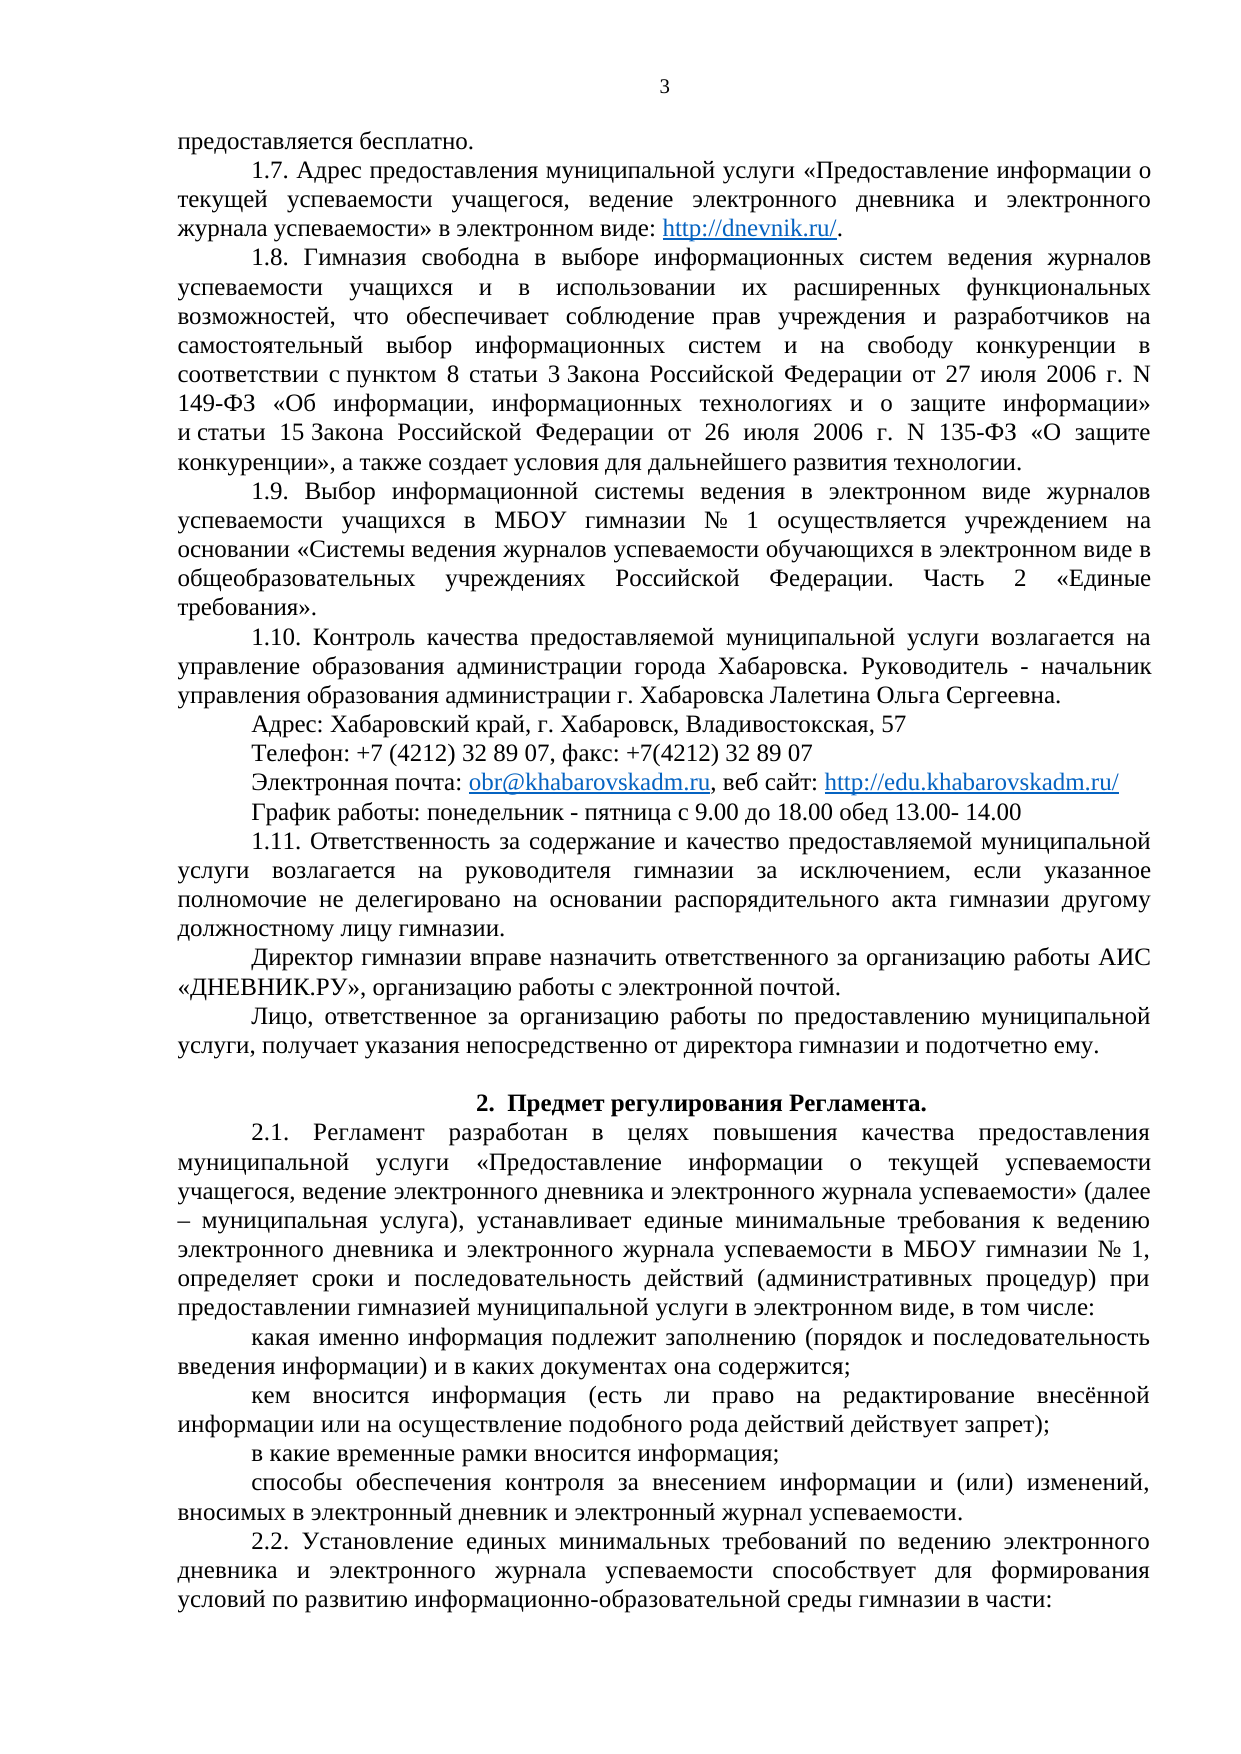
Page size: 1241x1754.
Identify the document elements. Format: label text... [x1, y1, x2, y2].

text какая именно информация подлежит заполнению (порядок и последовательность введения информации) и в каких документах она содержится; [177, 1322, 1152, 1380]
text 1.8. Гимназия свободна в выборе информационных систем ведения журналов успеваемости учащихся и в использовании их расширенных функциональных возможностей, что обеспечивает соблюдение прав учреждения и разработчиков на самостоятельный выбор информационных систем и на свободу конкуренции в соответствии с пунктом 8 статьи 3 Закона Российской Федерации от 27 июля 2006 г. N 149-ФЗ «Об информации, информационных технологиях и о защите информации» и статьи 15 Закона Российской Федерации от 26 июля 2006 г. N 135-ФЗ «О защите конкуренции», а также создает условия для дальнейшего развития технологии. [177, 242, 1152, 476]
text График работы: понедельник - пятница с 9.00 до 18.00 обед 13.00- 14.00 [177, 797, 1152, 826]
text 1.11. Ответственность за содержание и качество предоставляемой муниципальной услуги возлагается на руководителя гимназии за исключением, если указанное полномочие не делегировано на основании распорядительного акта гимназии другому должностному лицу гимназии. [177, 826, 1152, 942]
text кем вносится информация (есть ли право на редактирование внесённой информации или на осуществление подобного рода действий действует запрет); [177, 1380, 1152, 1438]
text Адрес: Хабаровский край, г. Хабаровск, Владивостокская, 57 [177, 709, 1152, 738]
text способы обеспечения контроля за внесением информации и (или) изменений, вносимых в электронный дневник и электронный журнал успеваемости. [177, 1467, 1152, 1526]
text 2.2. Установление единых минимальных требований по ведению электронного дневника и электронного журнала успеваемости способствует для формирования условий по развитию информационно-образовательной среды гимназии в части: [177, 1526, 1152, 1613]
text в какие временные рамки вносится информация; [177, 1438, 1152, 1467]
text 2. Предмет регулирования Регламента. [177, 1088, 1152, 1117]
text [177, 126, 1152, 155]
text Директор гимназии вправе назначить ответственного за организацию работы АИС «ДНЕВНИК.РУ», организацию работы с электронной почтой. [177, 942, 1152, 1001]
text Телефон: +7 (4212) 32 89 07, факс: +7(4212) 32 89 07 [177, 738, 1152, 767]
text 1.10. Контроль качества предоставляемой муниципальной услуги возлагается на управление образования администрации города Хабаровска. Руководитель - начальник управления образования администрации г. Хабаровска Лалетина Ольга Сергеевна. [177, 622, 1152, 709]
text 1.7. Адрес предоставления муниципальной услуги «Предоставление информации о текущей успеваемости учащегося, ведение электронного дневника и электронного журнала успеваемости» в электронном виде: http://dnevnik.ru/. [177, 155, 1152, 242]
text 1.9. Выбор информационной системы ведения в электронном виде журналов успеваемости учащихся в МБОУ гимназии № 1 осуществляется учреждением на основании «Системы ведения журналов успеваемости обучающихся в электронном виде в общеобразовательных учреждениях Российской Федерации. Часть 2 «Единые требования». [177, 476, 1152, 622]
text Лицо, ответственное за организацию работы по предоставлению муниципальной услуги, получает указания непосредственно от директора гимназии и подотчетно ему. [177, 1001, 1152, 1059]
text 2.1. Регламент разработан в целях повышения качества предоставления муниципальной услуги «Предоставление информации о текущей успеваемости учащегося, ведение электронного дневника и электронного журнала успеваемости» (далее – муниципальная услуга), устанавливает единые минимальные требования к ведению электронного дневника и электронного журнала успеваемости в МБОУ гимназии № 1, определяет сроки и последовательность действий (административных процедур) при предоставлении гимназией муниципальной услуги в электронном виде, в том числе: [177, 1117, 1152, 1322]
text Электронная почта: obr@khabarovskadm.ru, веб сайт: http://edu.khabarovskadm.ru/ [177, 767, 1152, 797]
